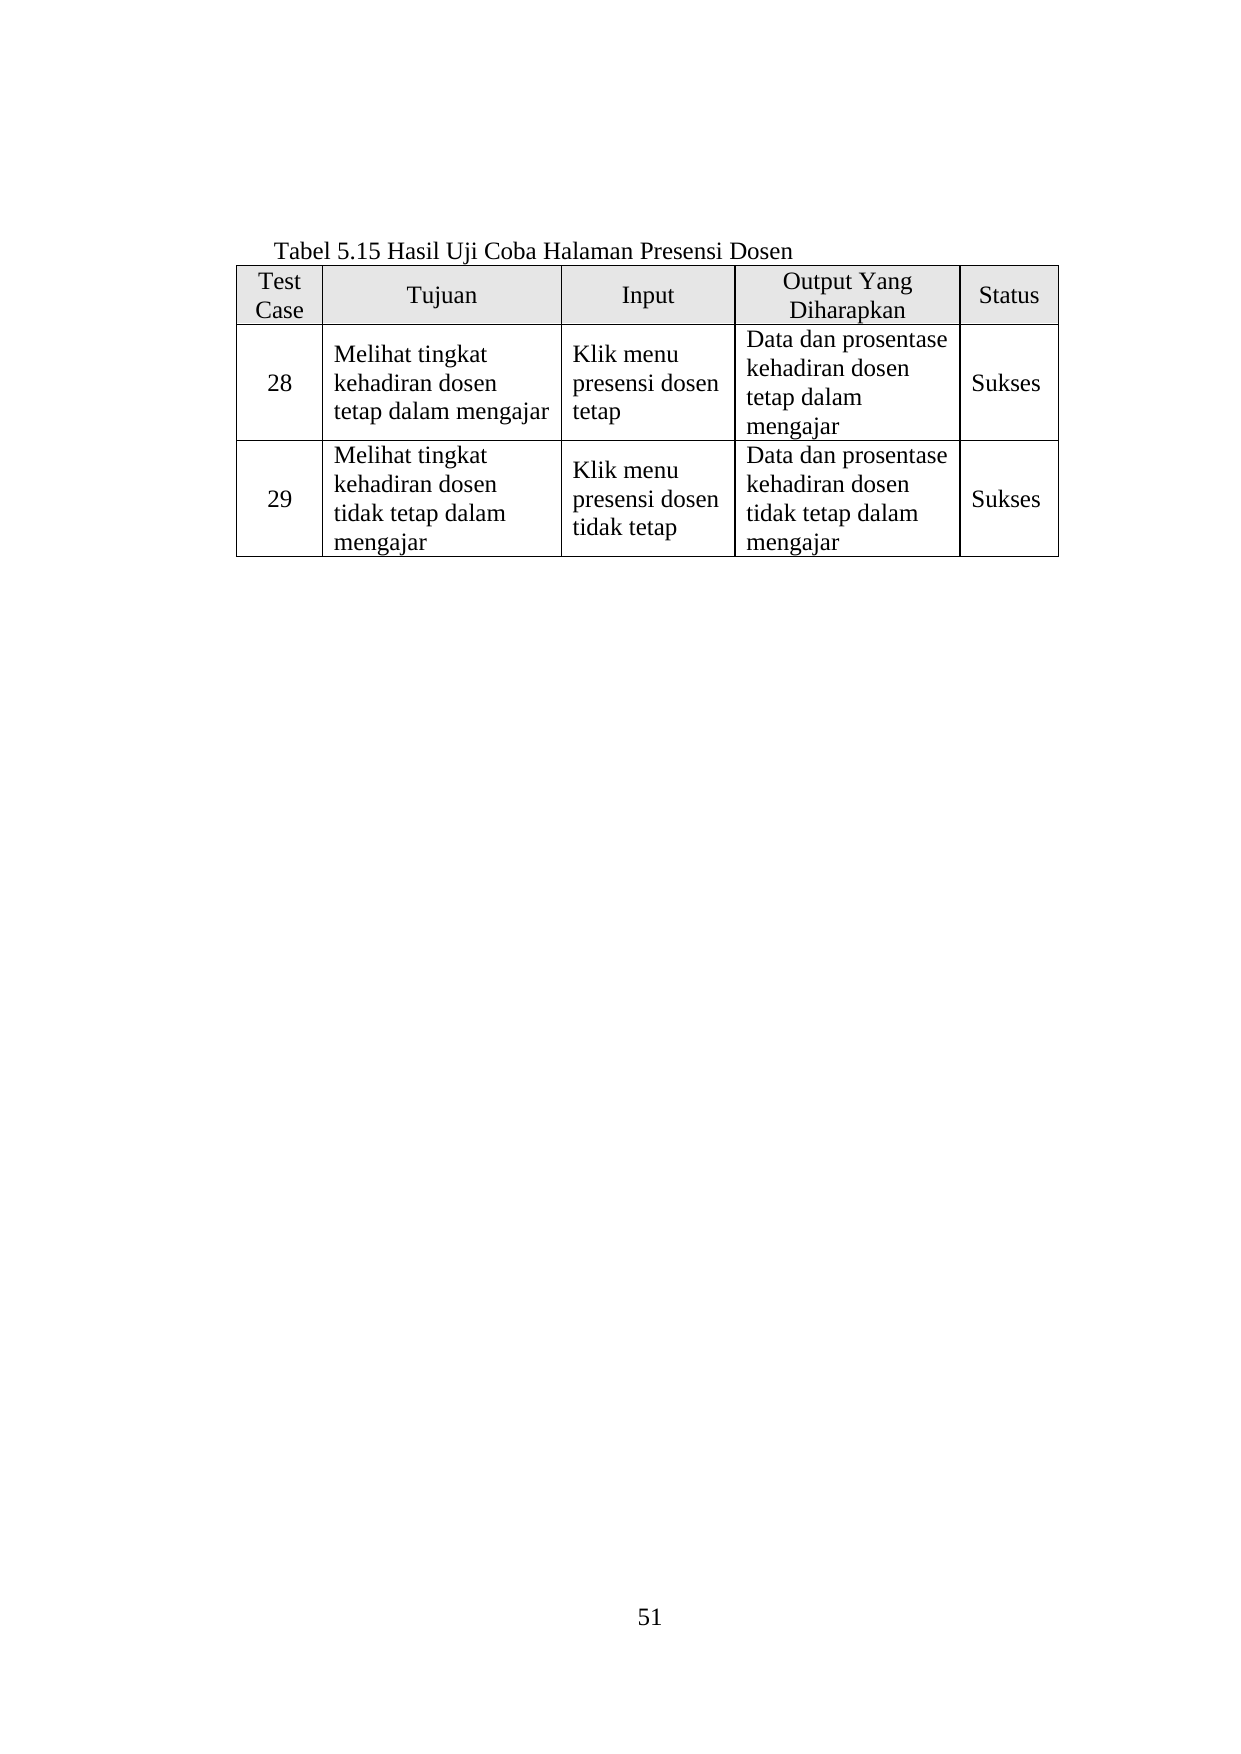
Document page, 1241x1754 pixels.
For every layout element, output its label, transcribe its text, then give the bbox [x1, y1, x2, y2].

text Tabel 5.15 Hasil Uji Coba Halaman Presensi Dosen [274, 236, 1063, 265]
table_cell 29 [237, 441, 322, 556]
table_header Tujuan [323, 266, 561, 323]
table_cell Klik menu presensi dosen tidak tetap [562, 441, 734, 556]
table_cell Klik menu presensi dosen tetap [562, 325, 734, 439]
table_cell Sukses [961, 441, 1058, 556]
table_header Input [562, 266, 734, 323]
table_cell Melihat tingkat kehadiran dosen tidak tetap dalam mengajar [323, 441, 561, 556]
table_cell Sukses [961, 325, 1058, 439]
table_cell Melihat tingkat kehadiran dosen tetap dalam mengajar [323, 325, 561, 439]
table_header Status [961, 266, 1058, 323]
table_header Test Case [237, 266, 322, 323]
table_header Output Yang Diharapkan [736, 266, 959, 323]
table_cell Data dan prosentase kehadiran dosen tetap dalam mengajar [736, 325, 959, 439]
table_cell Data dan prosentase kehadiran dosen tidak tetap dalam mengajar [736, 441, 959, 556]
table_cell 28 [237, 325, 322, 439]
